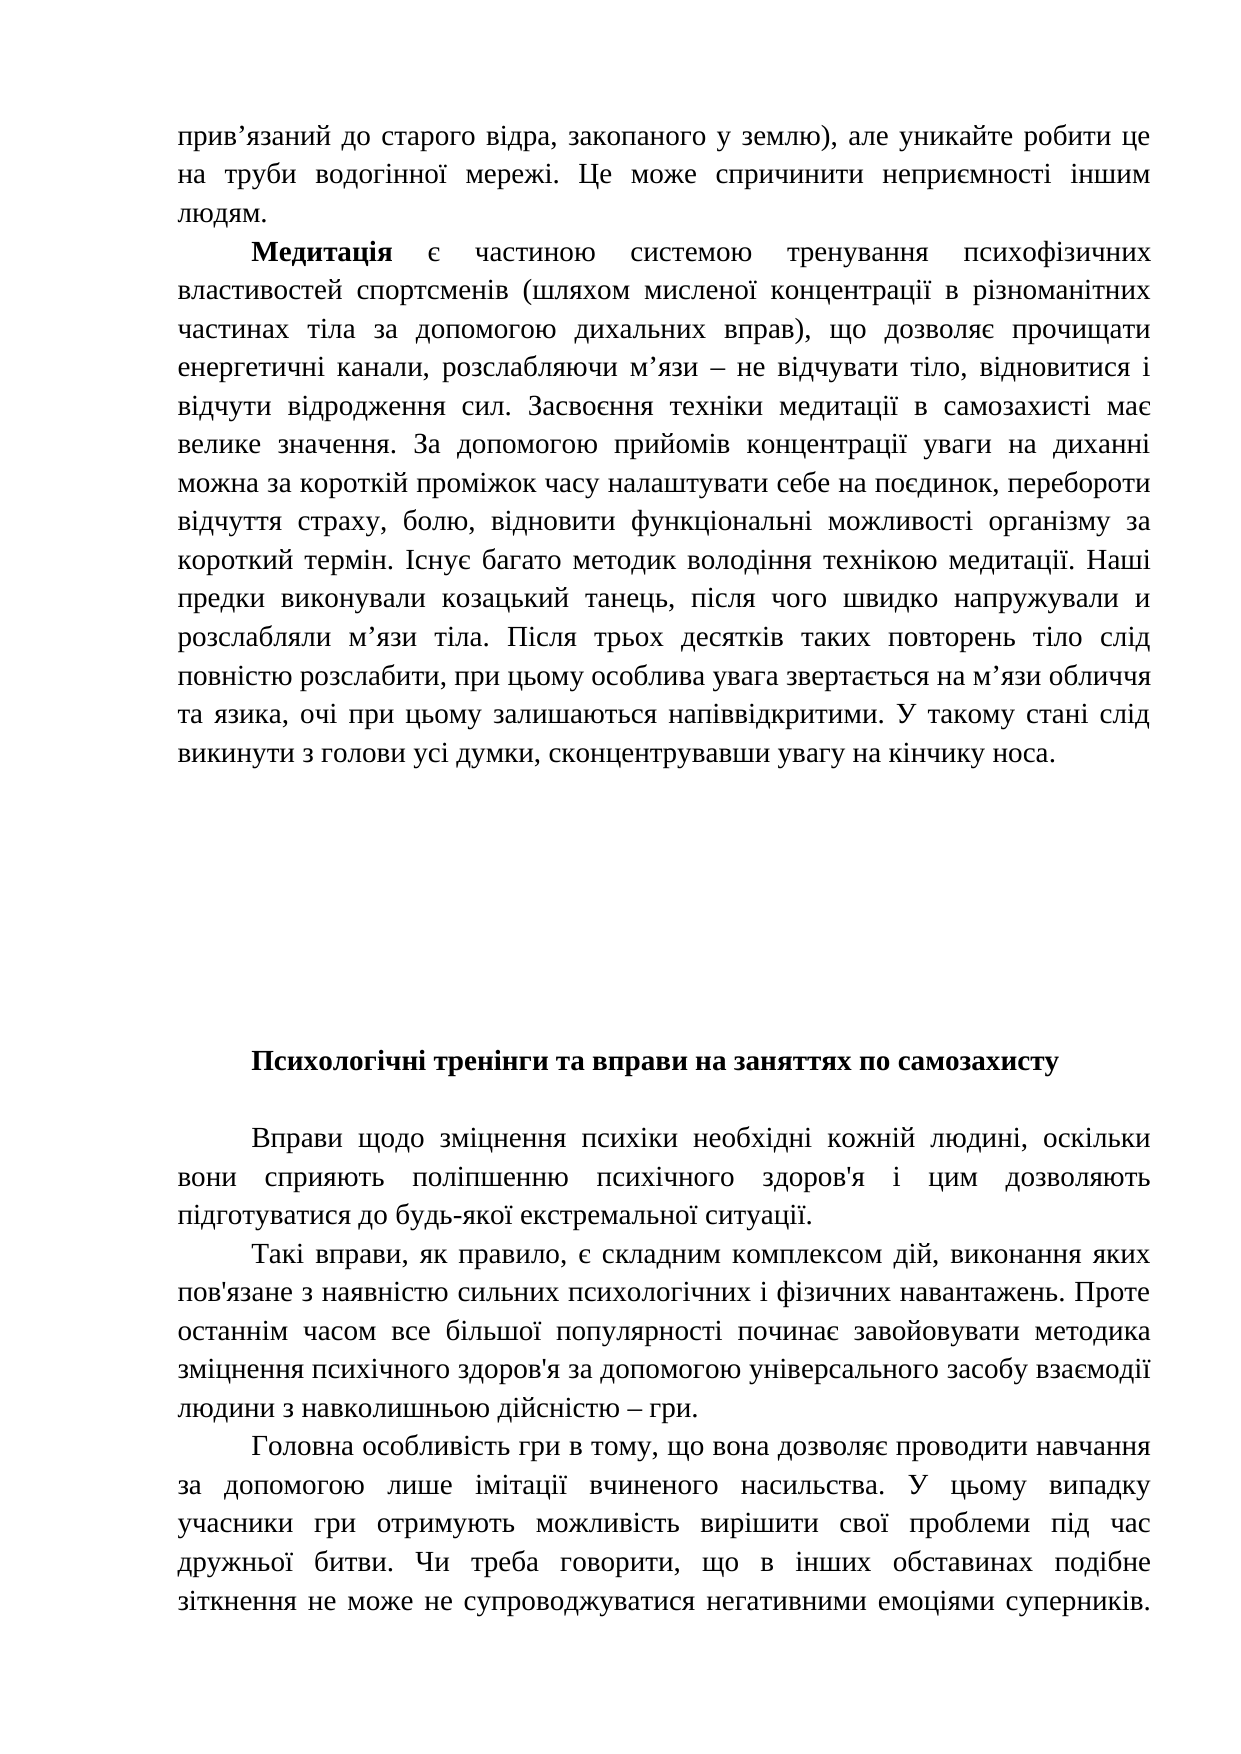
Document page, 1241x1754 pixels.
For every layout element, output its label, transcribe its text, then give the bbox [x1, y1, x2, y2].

text Вправи щодо зміцнення психіки необхідні кожній людині, оскільки вони сприяють поліпшенню психічного здоров'я і цим дозволяють підготуватися до будь-якої екстремальної ситуації. [177, 1120, 1152, 1231]
text Такі вправи, як правило, є складним комплексом дій, виконання яких пов'язане з наявністю сильних психологічних і фізичних навантажень. Проте останнім часом все більшої популярності починає завойовувати методика зміцнення психічного здоров'я за допомогою універсального засобу взаємодії людини з навколишньою дійсністю – гри. [177, 1236, 1152, 1423]
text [177, 118, 1152, 229]
text Медитація є частиною системою тренування психофізичних властивостей спортсменів (шляхом мисленої концентрації в різноманітних частинах тіла за допомогою дихальних вправ), що дозволяє прочищати енергетичні канали, розслабляючи м’язи – не відчувати тіло, відновитися і відчути відродження сил. Засвоєння техніки медитації в самозахисті має велике значення. За допомогою прийомів концентрації уваги на диханні можна за короткій проміжок часу налаштувати себе на поєдинок, перебороти відчуття страху, болю, відновити функціональні можливості організму за короткий термін. Існує багато методик володіння технікою медитації. Наші предки виконували козацький танець, після чого швидко напружували и розслабляли м’язи тіла. Після трьох десятків таких повторень тіло слід повністю розслабити, при цьому особлива увага звертається на м’язи обличчя та язика, очі при цьому залишаються напіввідкритими. У такому стані слід викинути з голови усі думки, сконцентрувавши увагу на кінчику носа. [177, 234, 1152, 768]
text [177, 1428, 1152, 1616]
text Психологічні тренінги та вправи на заняттях по самозахисту [177, 1043, 1152, 1077]
